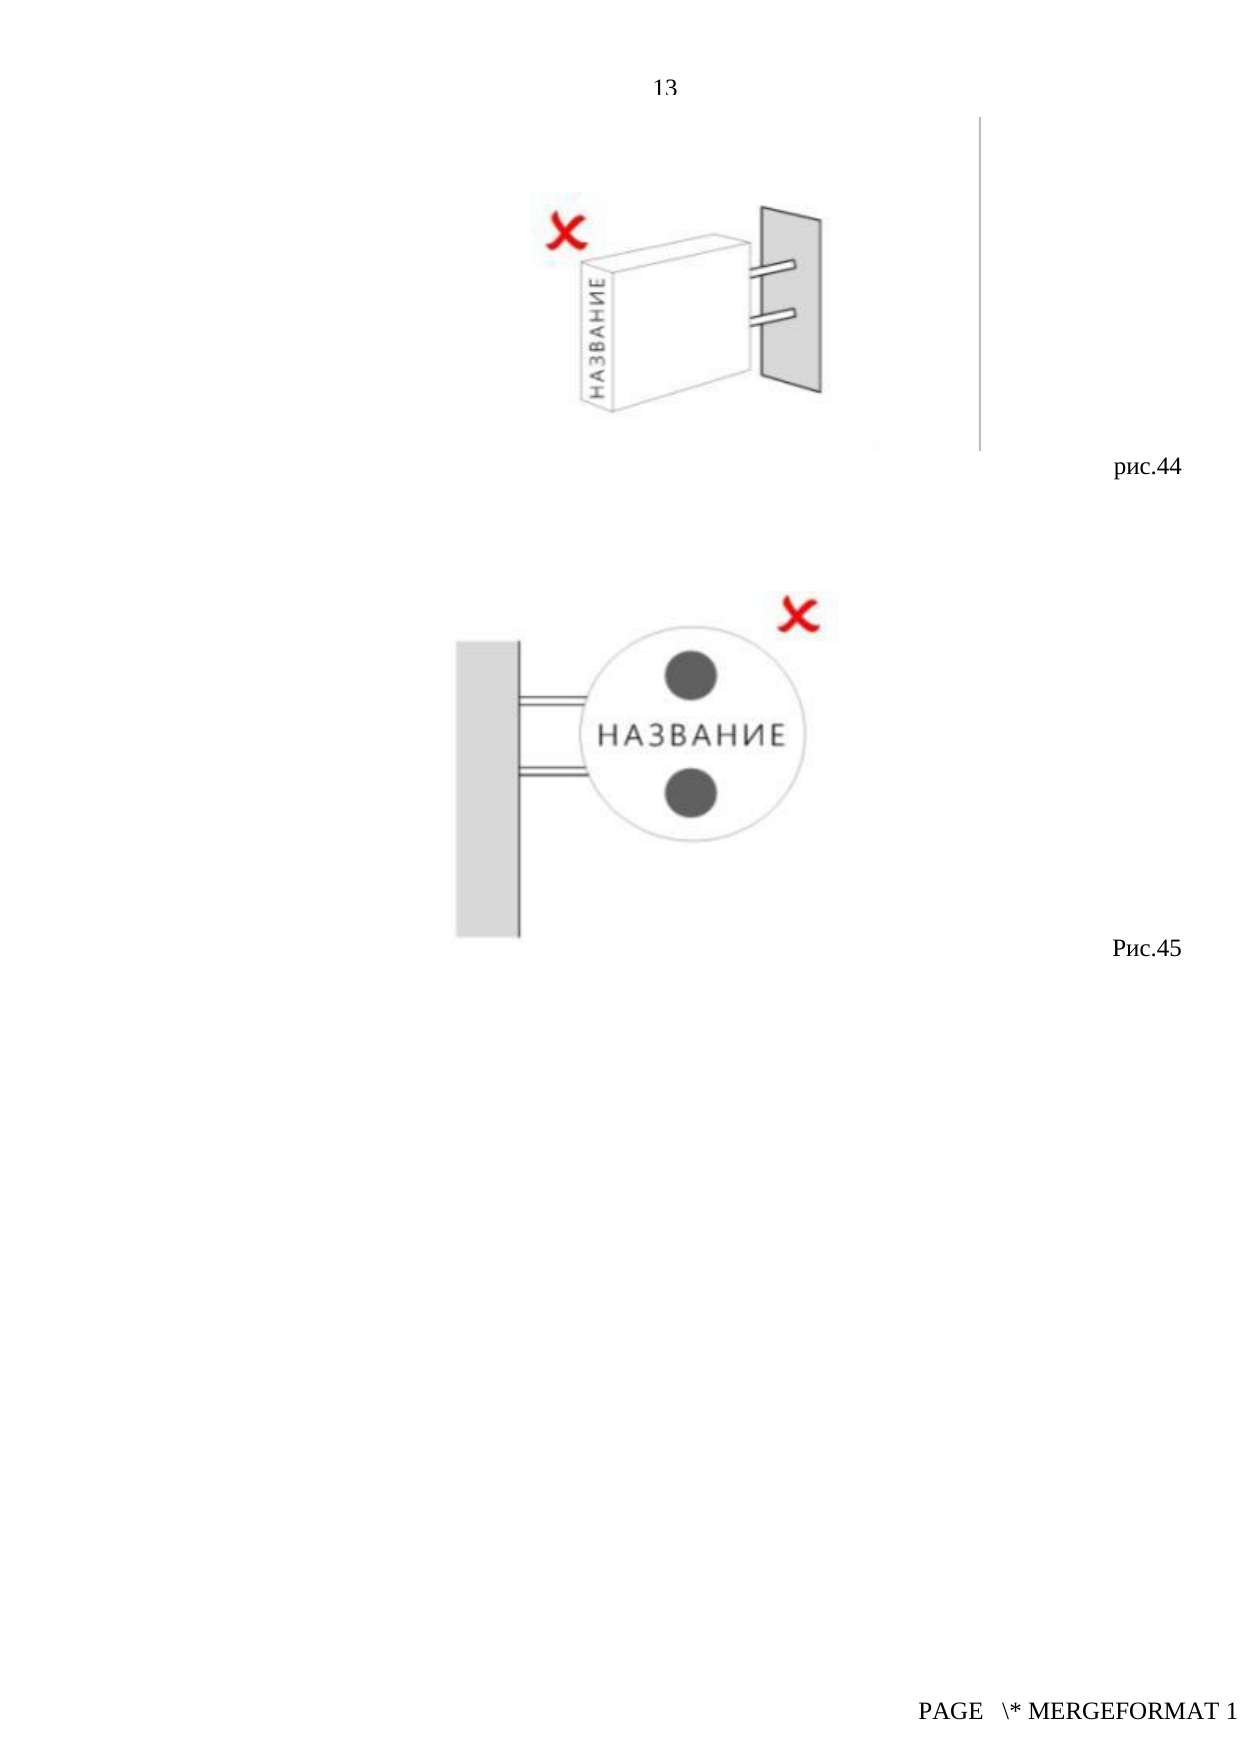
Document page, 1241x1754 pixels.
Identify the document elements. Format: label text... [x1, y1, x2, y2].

picture [450, 591, 838, 943]
picture [531, 117, 981, 451]
text рис.44 [114, 451, 1182, 480]
text Рис.45 [114, 933, 1182, 962]
